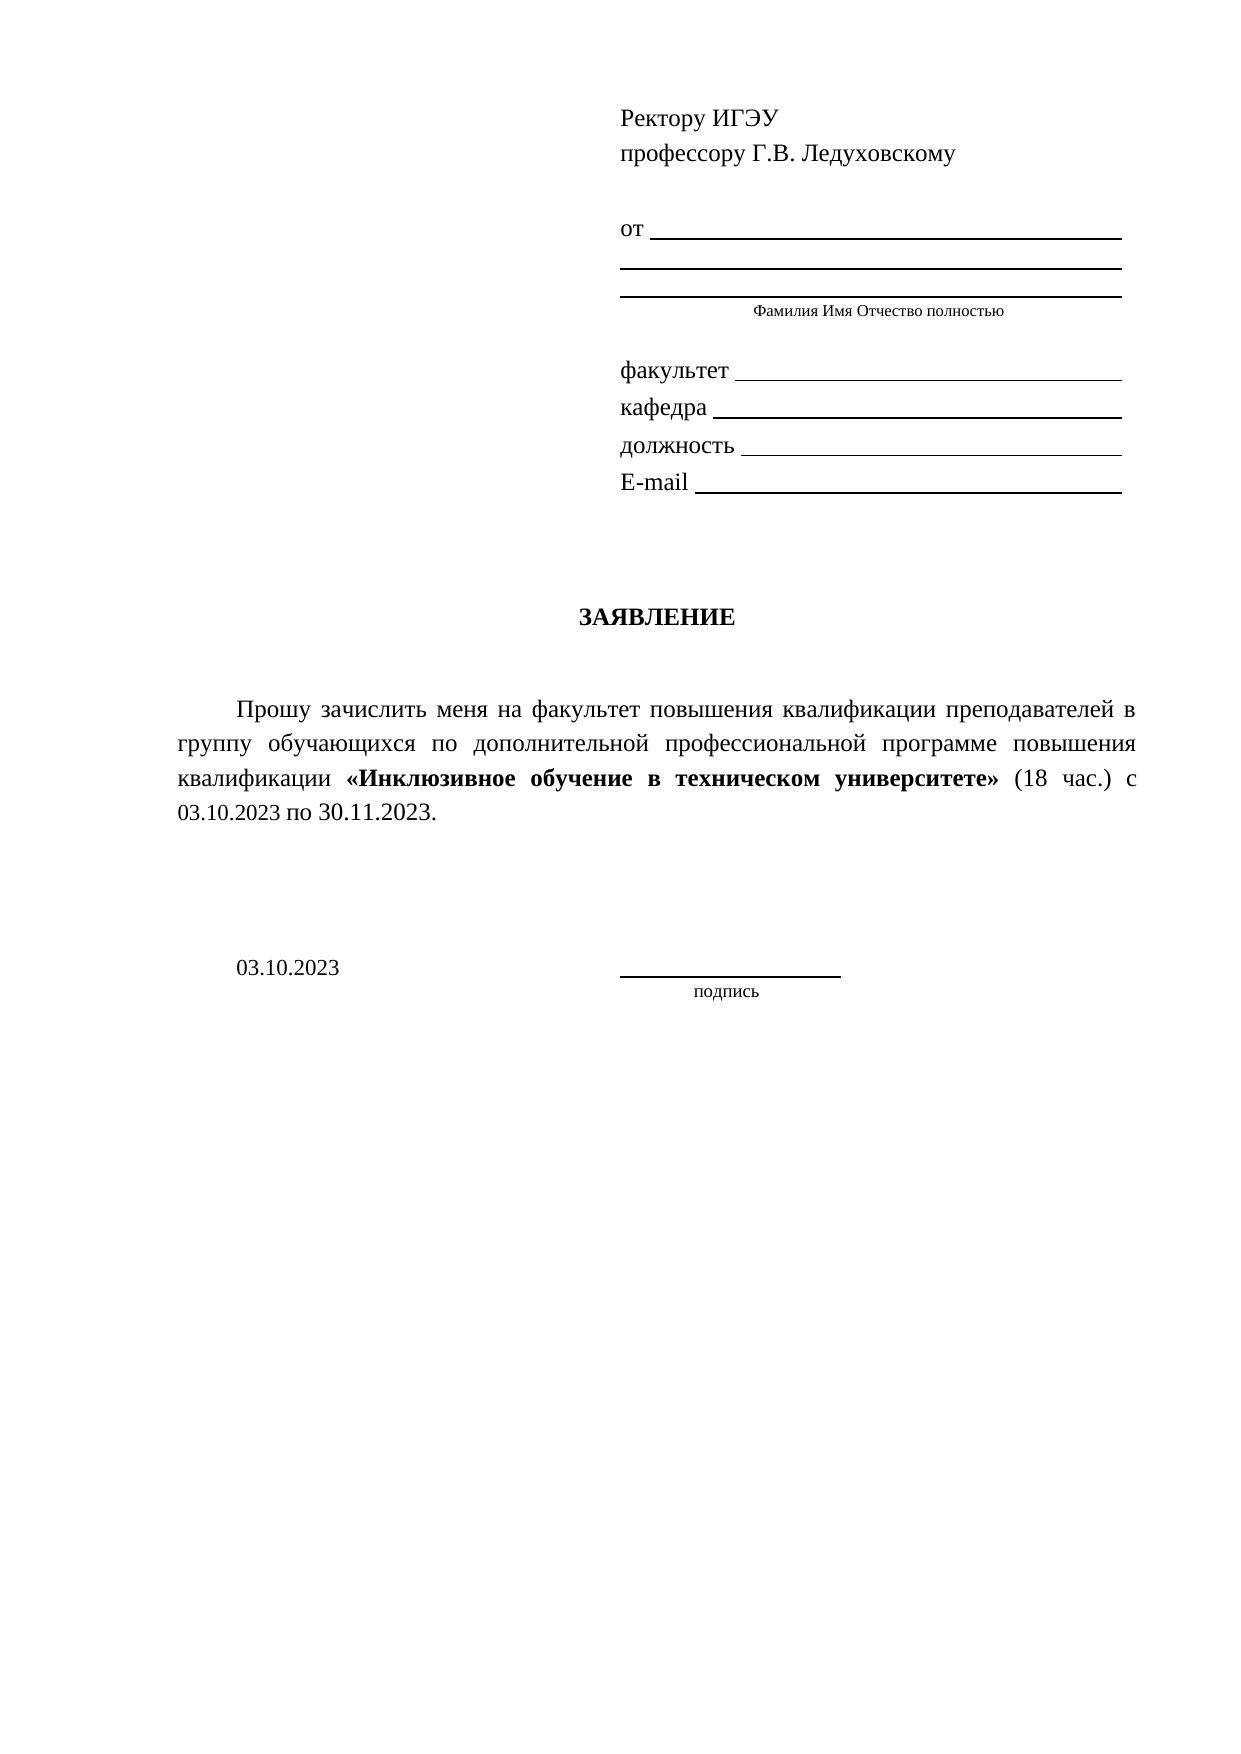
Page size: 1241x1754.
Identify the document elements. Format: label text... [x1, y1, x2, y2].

text факультет [177, 348, 1137, 386]
text от [177, 207, 1137, 244]
text Фамилия Имя Отчество полностью [177, 300, 1137, 319]
text должность [177, 423, 1137, 461]
text заявление [177, 602, 1137, 631]
text E-mail [177, 461, 1137, 498]
text Ректору ИГЭУ [177, 103, 1137, 132]
text подпись [177, 980, 1137, 1002]
text кафедра [177, 386, 1137, 423]
text профессору Г.В. Ледуховскому [177, 138, 1137, 167]
text 03.10.2023 [177, 954, 1137, 980]
text Прошу зачислить меня на факультет повышения квалификации преподавателей в группу обучающихся по дополнительной профессиональной программе повышения квалификации «Инклюзивное обучение в техническом университете» (18 час.) с 03.10.2023 по 30.11.2023. [177, 694, 1137, 826]
